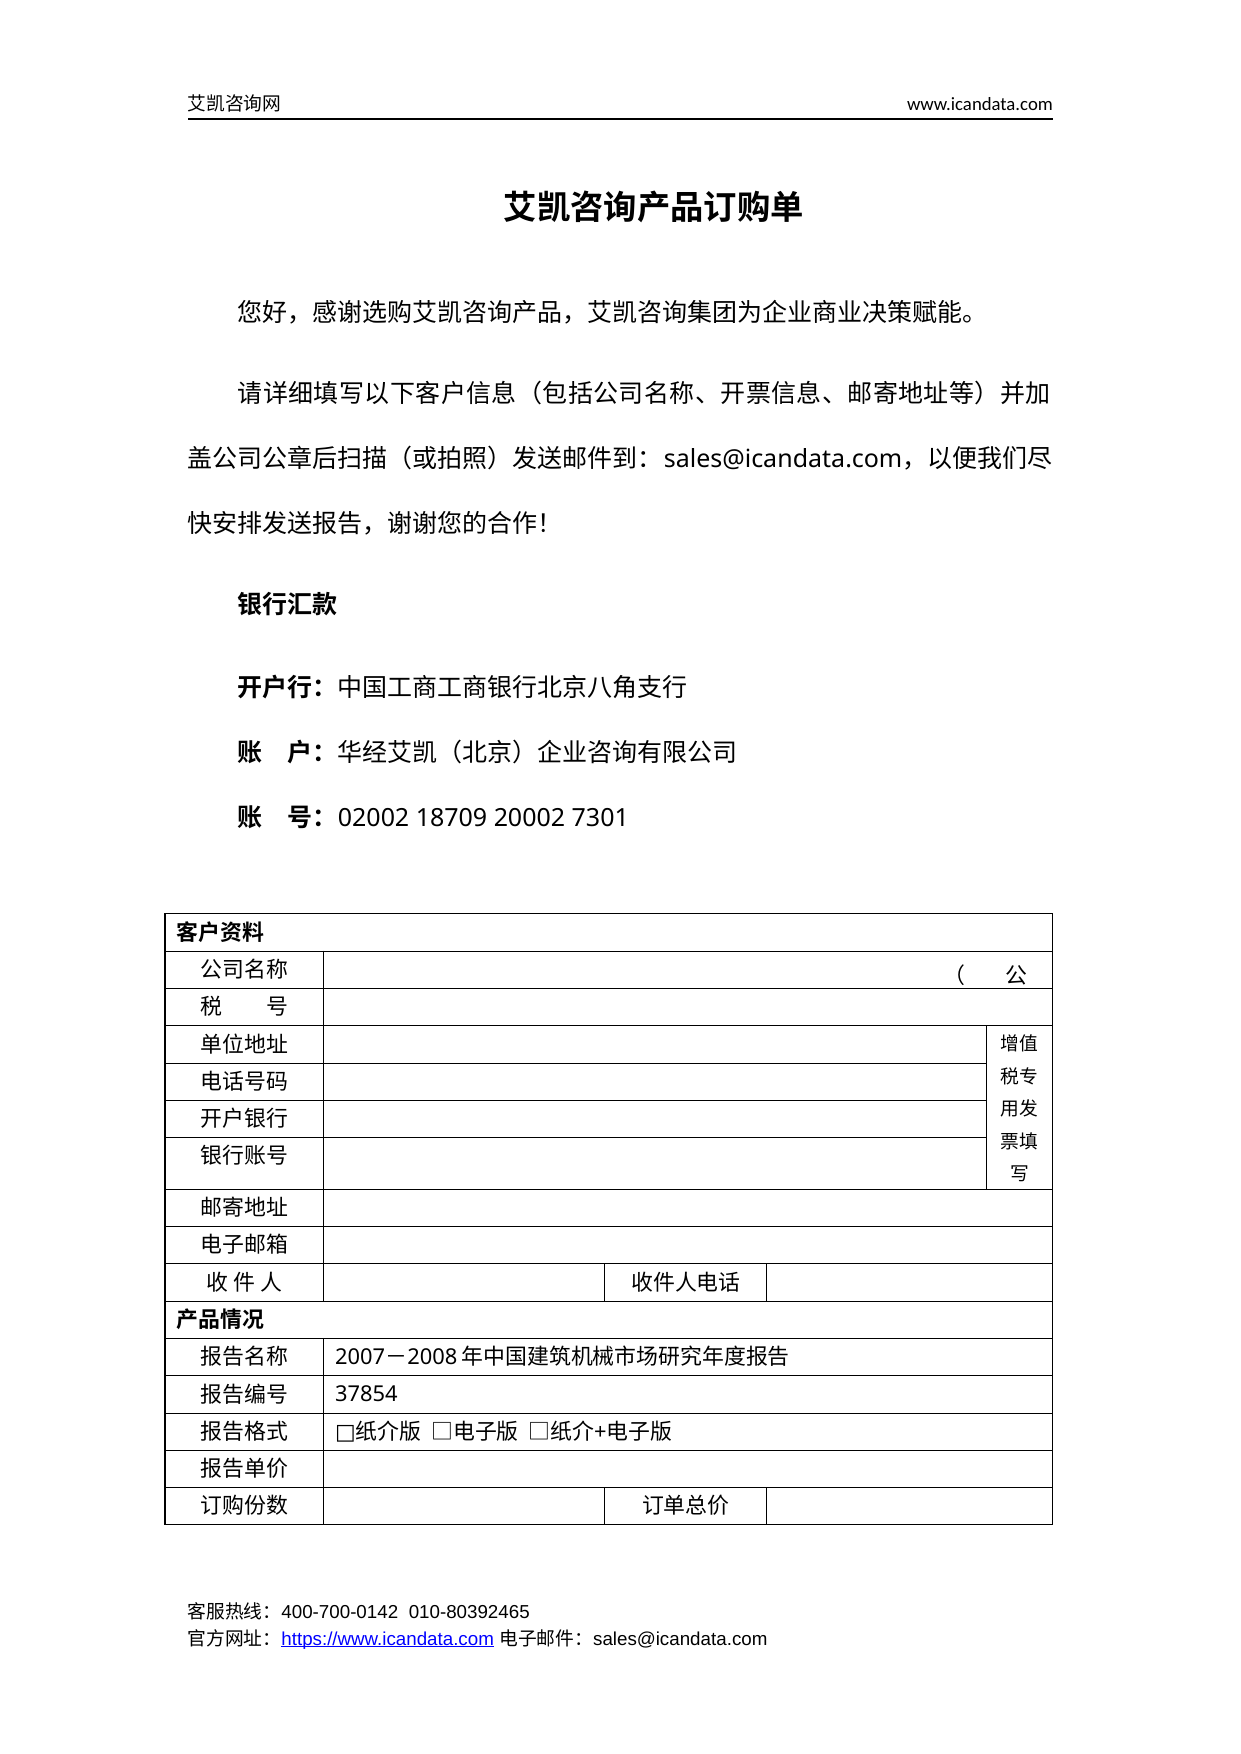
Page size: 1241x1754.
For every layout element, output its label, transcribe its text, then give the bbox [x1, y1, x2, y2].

table_cell [767, 1488, 1052, 1524]
text 账 户：华经艾凯（北京）企业咨询有限公司 [187, 718, 1053, 783]
table_cell 电子邮箱 [166, 1227, 323, 1263]
text 账 号：02002 18709 20002 7301 [187, 783, 1053, 848]
table_cell 银行账号 [166, 1138, 323, 1189]
table_cell 税 号 [166, 989, 323, 1025]
text 银行汇款 [187, 570, 1053, 635]
table_cell [324, 1101, 986, 1137]
table_cell 单位地址 [166, 1026, 323, 1062]
text 开户行：中国工商工商银行北京八角支行 [187, 653, 1053, 718]
table_cell 37854 [324, 1376, 1052, 1412]
table_cell 报告名称 [166, 1339, 323, 1375]
table_cell 订单总价 [605, 1488, 766, 1524]
table_cell [324, 1190, 1052, 1226]
table_cell 报告编号 [166, 1376, 323, 1412]
table_cell 收件人电话 [605, 1264, 766, 1301]
table_cell 邮寄地址 [166, 1190, 323, 1226]
table_cell [324, 1138, 986, 1189]
table_cell [324, 989, 1052, 1025]
table_cell [324, 1026, 986, 1062]
text 请详细填写以下客户信息（包括公司名称、开票信息、邮寄地址等）并加盖公司公章后扫描（或拍照）发送邮件到：sales@icandata.com，以便我们尽快安排发送报告，谢谢您的合作！ [187, 359, 1053, 554]
table_cell 报告格式 [166, 1414, 323, 1450]
table_cell 收 件 人 [166, 1264, 323, 1301]
table_cell [324, 1227, 1052, 1263]
table_cell 产品情况 [166, 1302, 1052, 1338]
table_cell 报告单价 [166, 1451, 323, 1487]
table_cell □纸介版 □电子版 □纸介+电子版 [324, 1414, 1052, 1450]
text 您好，感谢选购艾凯咨询产品，艾凯咨询集团为企业商业决策赋能。 [187, 278, 1053, 343]
table_cell [324, 952, 1052, 988]
table_cell 2007－2008年中国建筑机械市场研究年度报告 [324, 1339, 1052, 1375]
table_cell 开户银行 [166, 1101, 323, 1137]
table_cell 订购份数 [166, 1488, 323, 1524]
text 艾凯咨询产品订购单 [187, 172, 1053, 237]
table_cell [324, 1064, 986, 1100]
table_cell [324, 1264, 604, 1301]
table_header 客户资料 [166, 914, 1052, 951]
table_cell [324, 1488, 604, 1524]
table_cell 公司名称 [166, 952, 323, 988]
table_cell 电话号码 [166, 1064, 323, 1100]
table_cell [324, 1451, 1052, 1487]
table_cell [767, 1264, 1052, 1301]
table_cell 增值税专用发票填写 [987, 1026, 1052, 1189]
